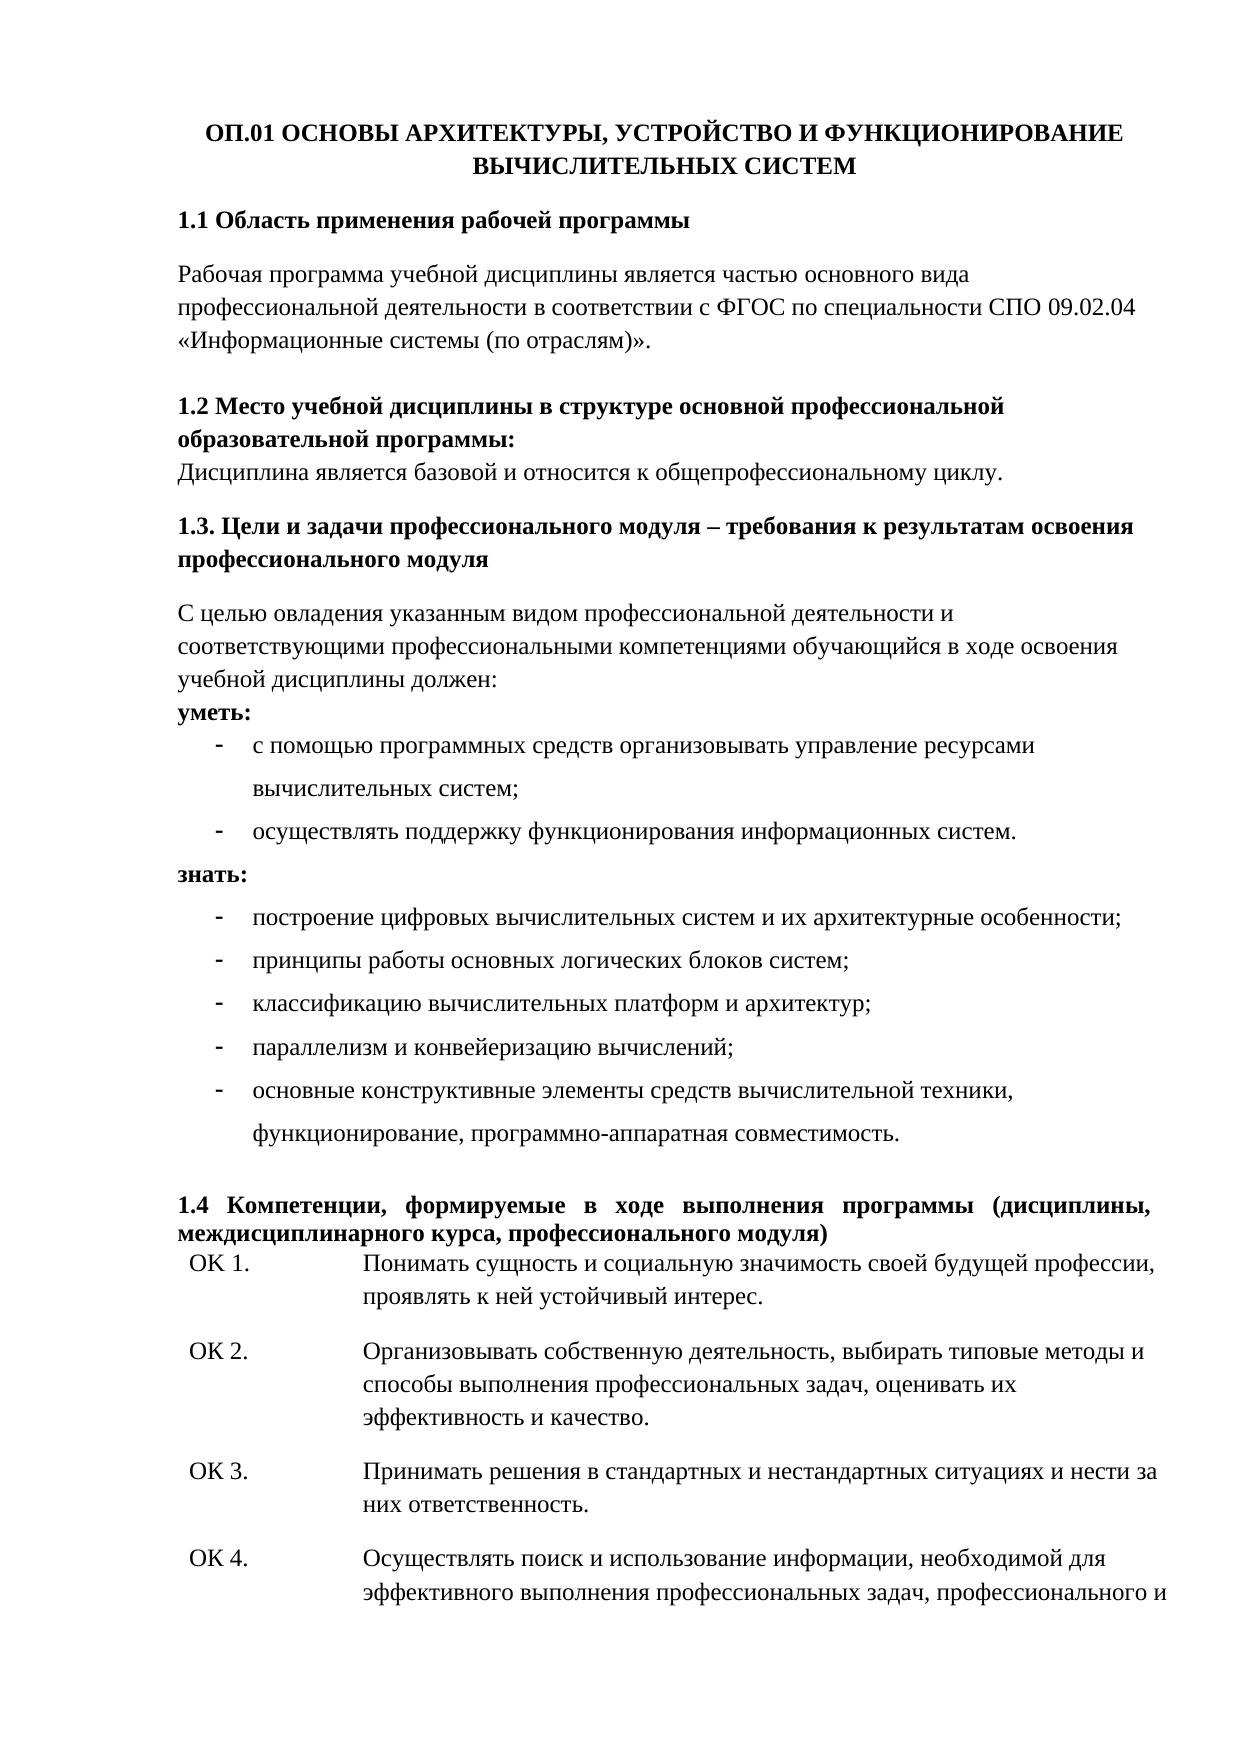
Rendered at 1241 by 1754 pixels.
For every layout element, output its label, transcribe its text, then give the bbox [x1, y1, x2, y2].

list с помощью программных средств организовывать управление ресурсами вычислительных систем; [215, 730, 1152, 802]
text С целью овладения указанным видом профессиональной деятельности и соответствующими профессиональными компетенциями обучающийся в ходе освоения учебной дисциплины должен: [177, 598, 1152, 692]
table_cell Организовывать собственную деятельность, выбирать типовые методы и способы выполнения профессиональных задач, оценивать их эффективность и качество. [352, 1336, 1196, 1455]
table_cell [352, 1544, 1196, 1605]
text 1.4 Компетенции, формируемые в ходе выполнения программы (дисциплины, междисциплинарного курса, профессионального модуля) [177, 1190, 1152, 1247]
table_cell ОК 2. [178, 1336, 351, 1455]
list осуществлять поддержку функционирования информационных систем. [215, 816, 1152, 845]
list основные конструктивные элементы средств вычислительной техники, функционирование, программно-аппаратная совместимость. [215, 1075, 1152, 1147]
list классификацию вычислительных платформ и архитектур; [215, 988, 1152, 1017]
text Рабочая программа учебной дисциплины является частью основного вида профессиональной деятельности в соответствии с ФГОС по специальности СПО 09.02.04 «Информационные системы (по отраслям)». [177, 259, 1152, 354]
table_cell Принимать решения в стандартных и нестандартных ситуациях и нести за них ответственность. [352, 1456, 1196, 1542]
table_cell ОК 4. [178, 1544, 351, 1605]
table_header OK 1. [178, 1248, 351, 1335]
table_header Понимать сущность и социальную значимость своей будущей профессии, проявлять к ней устойчивый интерес. [352, 1248, 1196, 1335]
text уметь: [177, 697, 1152, 726]
list построение цифровых вычислительных систем и их архитектурные особенности; [215, 902, 1152, 931]
text 1.3. Цели и задачи профессионального модуля – требования к результатам освоения профессионального модуля [177, 511, 1152, 573]
table_cell ОК 3. [178, 1456, 351, 1542]
text 1.2 Место учебной дисциплины в структуре основной профессиональной образовательной программы: [177, 391, 1152, 453]
list параллелизм и конвейеризацию вычислений; [215, 1032, 1152, 1060]
text ОП.01 ОСНОВЫ АРХИТЕКТУРЫ, УСТРОЙСТВО И ФУНКЦИОНИРОВАНИЕ ВЫЧИСЛИТЕЛЬНЫХ СИСТЕМ [177, 118, 1152, 180]
text знать: [177, 859, 1152, 888]
text 1.1 Область применения рабочей программы [177, 205, 1152, 234]
text Дисциплина является базовой и относится к общепрофессиональному циклу. [177, 457, 1152, 486]
list принципы работы основных логических блоков систем; [215, 945, 1152, 974]
